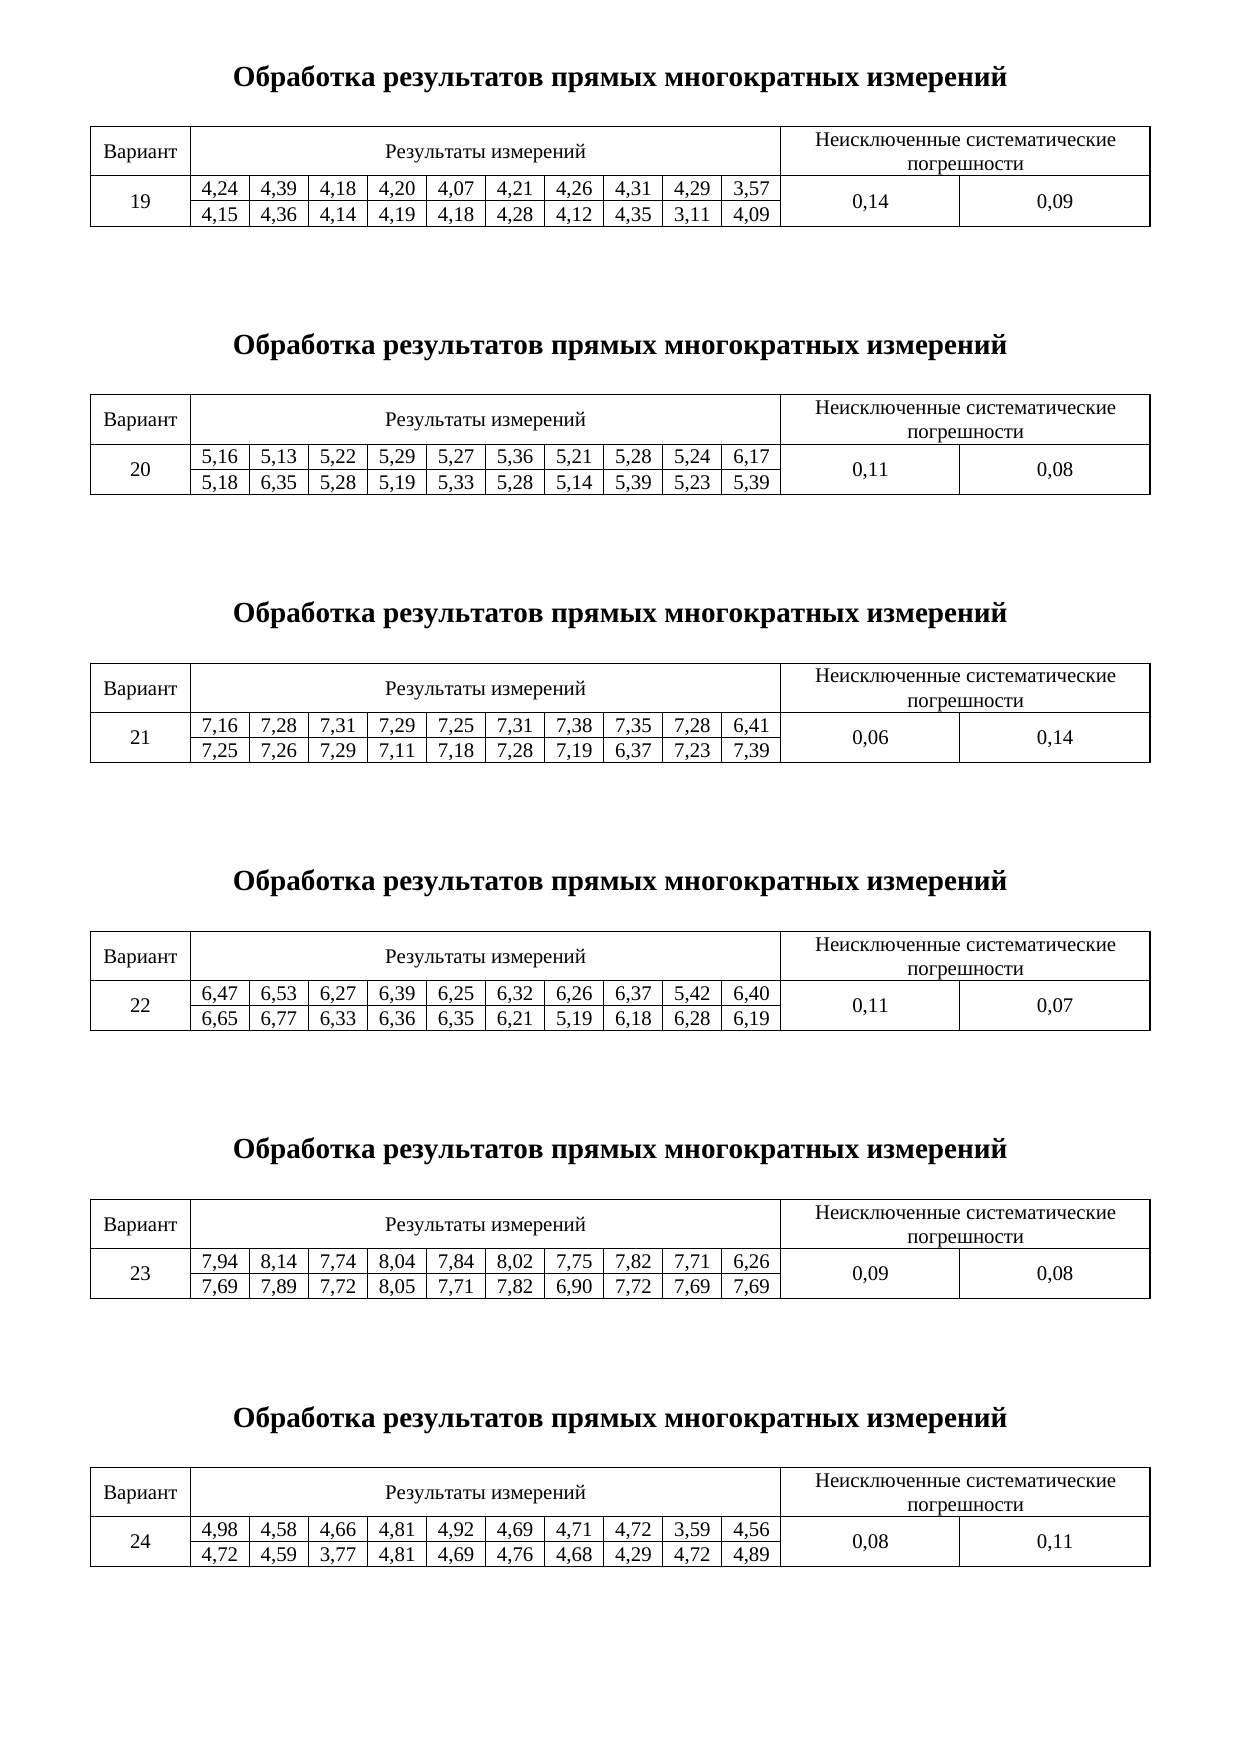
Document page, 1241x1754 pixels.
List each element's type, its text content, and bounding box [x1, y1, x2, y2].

table_cell 4,07 [427, 176, 485, 200]
table_header Результаты измерений [191, 1468, 780, 1516]
table_cell 7,39 [722, 738, 780, 762]
table_cell 4,69 [427, 1542, 485, 1566]
table_cell 4,28 [486, 201, 544, 226]
text Обработка результатов прямых многократных измерений [59, 1400, 1181, 1433]
table_cell 21 [91, 713, 190, 762]
table_cell 7,35 [604, 713, 662, 737]
table_cell 7,72 [604, 1274, 662, 1298]
table_cell 0,08 [960, 445, 1149, 494]
table_cell 7,11 [368, 738, 426, 762]
table_cell 0,14 [781, 176, 959, 226]
table_cell 5,14 [545, 470, 603, 494]
table_header Неисключенные систематические погрешности [781, 1200, 1149, 1248]
table_cell 7,74 [309, 1249, 367, 1273]
table_cell 4,09 [722, 201, 780, 226]
table_cell 5,19 [545, 1006, 603, 1030]
table_cell 3,11 [663, 201, 721, 226]
table_cell 22 [91, 981, 190, 1030]
table_cell 6,53 [250, 981, 308, 1005]
table_cell 0,11 [781, 981, 959, 1030]
table_cell 6,21 [486, 1006, 544, 1030]
table_header Вариант [91, 1468, 190, 1516]
table_cell 4,39 [250, 176, 308, 200]
table_cell 4,14 [309, 201, 367, 226]
table_header Результаты измерений [191, 664, 780, 712]
table_cell 4,18 [427, 201, 485, 226]
table_cell 5,28 [309, 470, 367, 494]
table_cell 4,68 [545, 1542, 603, 1566]
table_header Вариант [91, 127, 190, 175]
table_cell 7,23 [663, 738, 721, 762]
table_cell 6,26 [545, 981, 603, 1005]
table_cell 7,94 [191, 1249, 249, 1273]
table_cell 8,04 [368, 1249, 426, 1273]
table_cell 0,08 [781, 1517, 959, 1566]
table_cell 4,66 [309, 1517, 367, 1541]
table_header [781, 1468, 1149, 1516]
table_cell 4,69 [486, 1517, 544, 1541]
table_cell 0,07 [960, 981, 1149, 1030]
table_cell 4,26 [545, 176, 603, 200]
table_cell 7,72 [309, 1274, 367, 1298]
table_cell 6,36 [368, 1006, 426, 1030]
table_cell 0,06 [781, 713, 959, 762]
table_cell 4,36 [250, 201, 308, 226]
table_cell 7,31 [486, 713, 544, 737]
table_header Результаты измерений [191, 1200, 780, 1248]
table_cell 4,59 [250, 1542, 308, 1566]
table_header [781, 127, 1149, 175]
table_cell 4,72 [604, 1517, 662, 1541]
table_cell 6,27 [309, 981, 367, 1005]
table_cell 7,29 [368, 713, 426, 737]
table_cell 5,21 [545, 445, 603, 468]
table_cell 5,27 [427, 445, 485, 468]
text Обработка результатов прямых многократных измерений [59, 863, 1181, 897]
table_cell 7,16 [191, 713, 249, 737]
table_cell 7,82 [486, 1274, 544, 1298]
table_header Неисключенные систематические погрешности [781, 664, 1149, 712]
table_cell 4,72 [191, 1542, 249, 1566]
table_cell 6,18 [604, 1006, 662, 1030]
table_cell 7,82 [604, 1249, 662, 1273]
table_cell 5,19 [368, 470, 426, 494]
table_cell 7,71 [663, 1249, 721, 1273]
table_cell 6,35 [427, 1006, 485, 1030]
table_cell 5,22 [309, 445, 367, 468]
table_cell 24 [91, 1517, 190, 1566]
table_cell 5,33 [427, 470, 485, 494]
table_header Результаты измерений [191, 932, 780, 980]
table_cell 7,26 [250, 738, 308, 762]
table_cell 7,28 [486, 738, 544, 762]
table_cell 4,92 [427, 1517, 485, 1541]
table_header Вариант [91, 932, 190, 980]
table_cell 4,89 [722, 1542, 780, 1566]
table_cell 4,20 [368, 176, 426, 200]
table_cell 3,77 [309, 1542, 367, 1566]
table_cell 7,69 [722, 1274, 780, 1298]
table_header Результаты измерений [191, 127, 780, 175]
text Обработка результатов прямых многократных измерений [59, 595, 1181, 629]
table_cell 19 [91, 176, 190, 226]
table_cell 4,76 [486, 1542, 544, 1566]
table_cell 8,02 [486, 1249, 544, 1273]
table_cell 4,58 [250, 1517, 308, 1541]
table_cell 0,11 [781, 445, 959, 494]
text Обработка результатов прямых многократных измерений [59, 327, 1181, 361]
table_cell 0,09 [781, 1249, 959, 1298]
table_cell 8,14 [250, 1249, 308, 1273]
table_cell 0,11 [960, 1517, 1149, 1566]
table_cell 6,19 [722, 1006, 780, 1030]
table_cell 5,36 [486, 445, 544, 468]
table_cell 23 [91, 1249, 190, 1298]
table_cell 7,84 [427, 1249, 485, 1273]
table_cell 6,65 [191, 1006, 249, 1030]
table_cell 4,24 [191, 176, 249, 200]
table_cell 6,35 [250, 470, 308, 494]
table_cell 4,21 [486, 176, 544, 200]
table_cell 7,29 [309, 738, 367, 762]
table_cell 4,12 [545, 201, 603, 226]
table_cell 6,28 [663, 1006, 721, 1030]
table_cell 3,59 [663, 1517, 721, 1541]
table_cell 6,47 [191, 981, 249, 1005]
table_cell 7,75 [545, 1249, 603, 1273]
table_cell 7,71 [427, 1274, 485, 1298]
table_cell 4,19 [368, 201, 426, 226]
table_cell 5,18 [191, 470, 249, 494]
table_cell 5,39 [604, 470, 662, 494]
table_cell 6,37 [604, 738, 662, 762]
table_cell 7,25 [427, 713, 485, 737]
table_cell 4,35 [604, 201, 662, 226]
table_cell 6,37 [604, 981, 662, 1005]
table_header Вариант [91, 1200, 190, 1248]
table_cell 4,98 [191, 1517, 249, 1541]
table_cell 7,38 [545, 713, 603, 737]
table_cell 6,77 [250, 1006, 308, 1030]
table_cell 5,13 [250, 445, 308, 468]
table_cell 7,28 [250, 713, 308, 737]
table_cell 20 [91, 445, 190, 494]
table_cell 5,24 [663, 445, 721, 468]
table_cell 6,25 [427, 981, 485, 1005]
table_cell 7,69 [191, 1274, 249, 1298]
table_cell 4,72 [663, 1542, 721, 1566]
table_cell 7,18 [427, 738, 485, 762]
table_cell 4,81 [368, 1542, 426, 1566]
table_cell 4,29 [663, 176, 721, 200]
table_cell 6,32 [486, 981, 544, 1005]
table_cell 7,31 [309, 713, 367, 737]
table_cell 4,31 [604, 176, 662, 200]
table_cell 4,81 [368, 1517, 426, 1541]
table_cell 5,39 [722, 470, 780, 494]
table_cell 7,25 [191, 738, 249, 762]
table_cell 6,17 [722, 445, 780, 468]
table_header Вариант [91, 395, 190, 443]
table_cell 6,33 [309, 1006, 367, 1030]
table_cell 6,90 [545, 1274, 603, 1298]
table_cell 4,18 [309, 176, 367, 200]
table_cell 8,05 [368, 1274, 426, 1298]
table_cell 0,14 [960, 713, 1149, 762]
table_cell 5,42 [663, 981, 721, 1005]
table_cell 5,23 [663, 470, 721, 494]
text Обработка результатов прямых многократных измерений [59, 59, 1181, 93]
table_cell 7,69 [663, 1274, 721, 1298]
table_cell 7,19 [545, 738, 603, 762]
table_cell 7,89 [250, 1274, 308, 1298]
table_header Результаты измерений [191, 395, 780, 443]
text Обработка результатов прямых многократных измерений [59, 1132, 1181, 1165]
table_cell 6,39 [368, 981, 426, 1005]
table_cell 6,41 [722, 713, 780, 737]
table_cell 6,26 [722, 1249, 780, 1273]
table_cell 4,15 [191, 201, 249, 226]
table_cell 5,29 [368, 445, 426, 468]
table_cell 5,28 [486, 470, 544, 494]
table_cell 5,28 [604, 445, 662, 468]
table_cell 5,16 [191, 445, 249, 468]
table_cell 4,71 [545, 1517, 603, 1541]
table_header Неисключенные систематические погрешности [781, 395, 1149, 443]
table_cell 3,57 [722, 176, 780, 200]
table_cell 4,29 [604, 1542, 662, 1566]
table_cell 0,09 [960, 176, 1149, 226]
table_cell 6,40 [722, 981, 780, 1005]
table_header Вариант [91, 664, 190, 712]
table_cell 0,08 [960, 1249, 1149, 1298]
table_cell 4,56 [722, 1517, 780, 1541]
table_header Неисключенные систематические погрешности [781, 932, 1149, 980]
table_cell 7,28 [663, 713, 721, 737]
